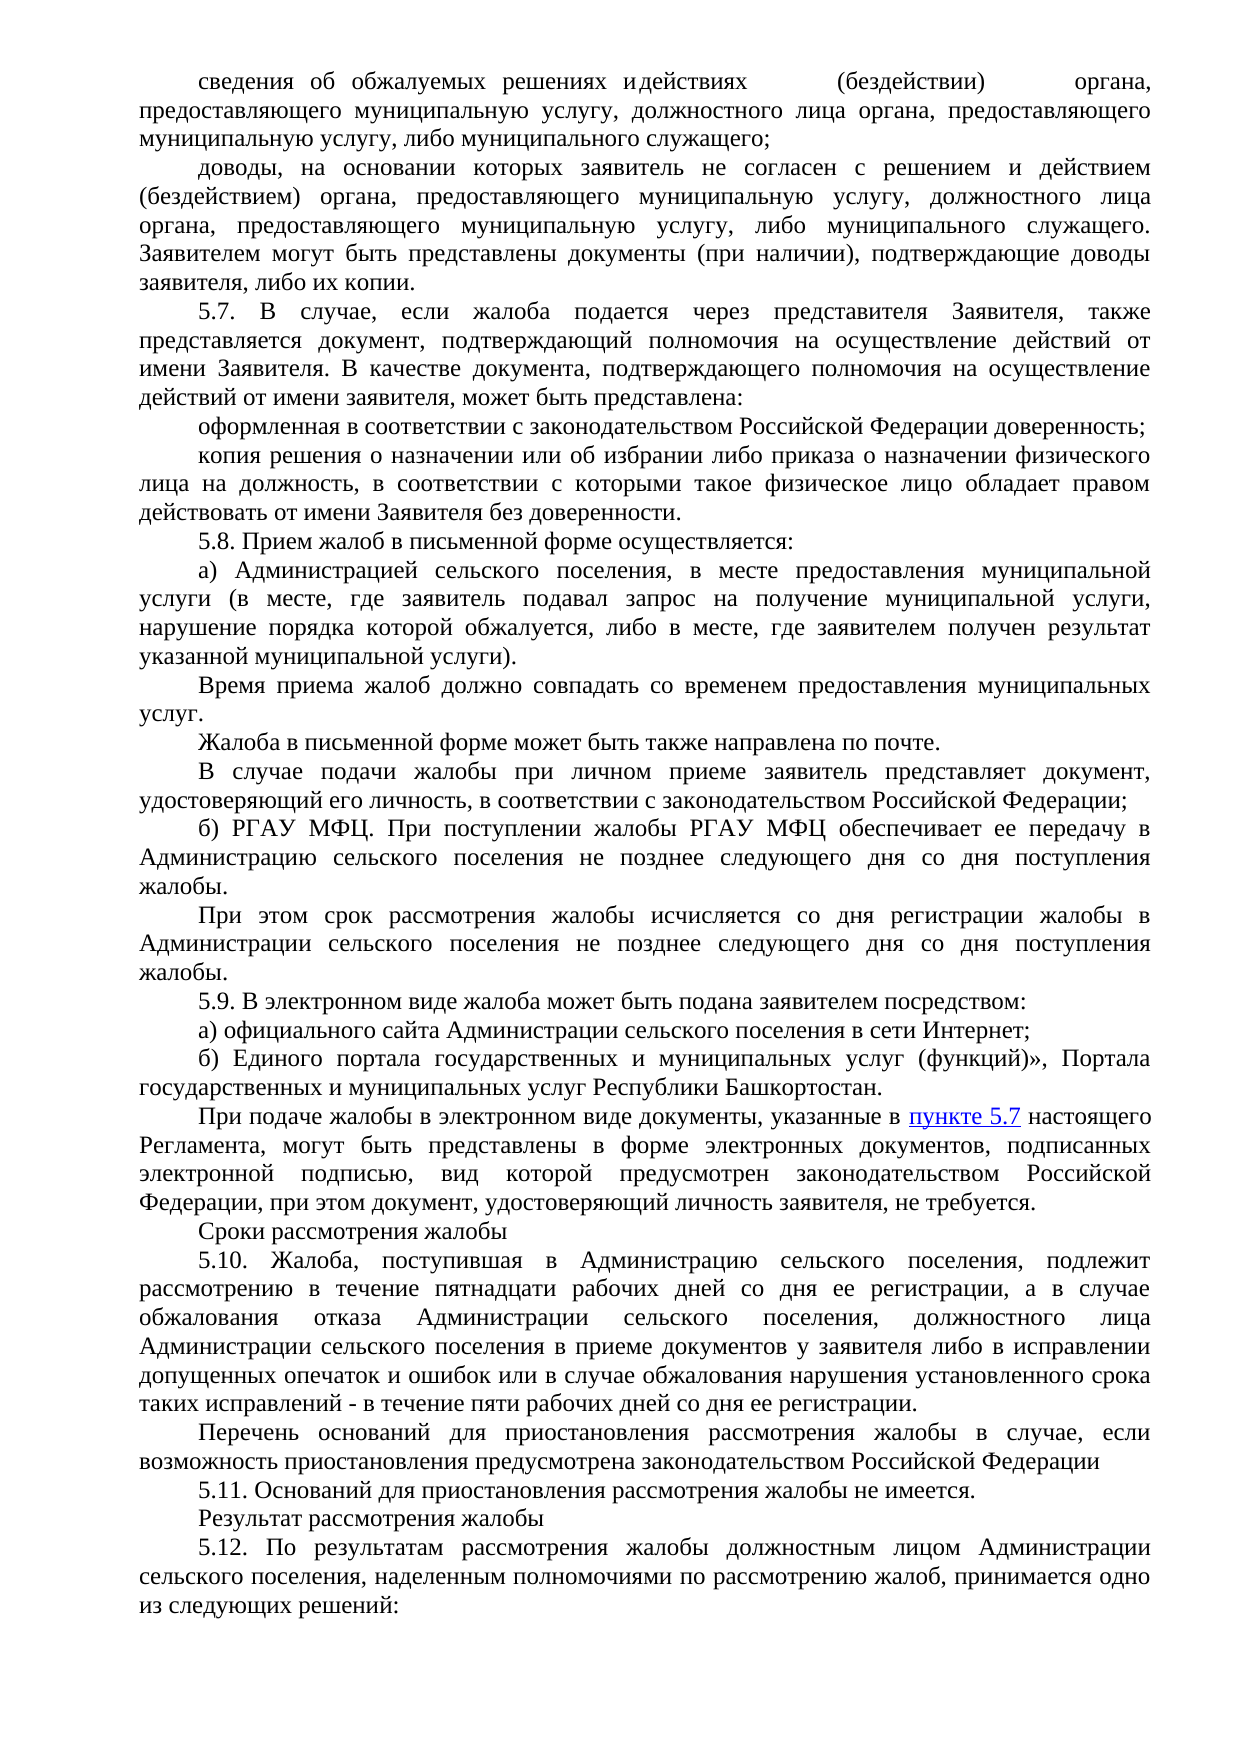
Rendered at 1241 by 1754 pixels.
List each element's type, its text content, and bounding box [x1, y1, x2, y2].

text Сроки рассмотрения жалобы [139, 1216, 1152, 1245]
text 5.9. В электронном виде жалоба может быть подана заявителем посредством: [139, 986, 1152, 1015]
text 5.11. Оснований для приостановления рассмотрения жалобы не имеется. [139, 1475, 1152, 1503]
text Результат рассмотрения жалобы [139, 1503, 1152, 1532]
text Перечень оснований для приостановления рассмотрения жалобы в случае, если возможность приостановления предусмотрена законодательством Российской Федерации [139, 1417, 1152, 1475]
text В случае подачи жалобы при личном приеме заявитель представляет документ, удостоверяющий его личность, в соответствии с законодательством Российской Федерации; [139, 756, 1152, 813]
text 5.8. Прием жалоб в письменной форме осуществляется: [139, 526, 1152, 555]
text Жалоба в письменной форме может быть также направлена по почте. [139, 727, 1152, 756]
text 5.10. Жалоба, поступившая в Администрацию сельского поселения, подлежит рассмотрению в течение пятнадцати рабочих дней со дня ее регистрации, а в случае обжалования отказа Администрации сельского поселения, должностного лица Администрации сельского поселения в приеме документов у заявителя либо в исправлении допущенных опечаток и ошибок или в случае обжалования нарушения установленного срока таких исправлений - в течение пяти рабочих дней со дня ее регистрации. [139, 1245, 1152, 1417]
text 5.7. В случае, если жалоба подается через представителя Заявителя, также представляется документ, подтверждающий полномочия на осуществление действий от имени Заявителя. В качестве документа, подтверждающего полномочия на осуществление действий от имени заявителя, может быть представлена: [139, 296, 1152, 411]
text а) Администрацией сельского поселения, в месте предоставления муниципальной услуги (в месте, где заявитель подавал запрос на получение муниципальной услуги, нарушение порядка которой обжалуется, либо в месте, где заявителем получен результат указанной муниципальной услуги). [139, 555, 1152, 670]
text б) РГАУ МФЦ. При поступлении жалобы РГАУ МФЦ обеспечивает ее передачу в Администрацию сельского поселения не позднее следующего дня со дня поступления жалобы. [139, 813, 1152, 900]
text оформленная в соответствии с законодательством Российской Федерации доверенность; [139, 411, 1152, 440]
text б) Единого портала государственных и муниципальных услуг (функций)», Портала государственных и муниципальных услуг Республики Башкортостан. [139, 1043, 1152, 1101]
text копия решения о назначении или об избрании либо приказа о назначении физического лица на должность, в соответствии с которыми такое физическое лицо обладает правом действовать от имени Заявителя без доверенности. [139, 440, 1152, 526]
text доводы, на основании которых заявитель не согласен с решением и действием (бездействием) органа, предоставляющего муниципальную услугу, должностного лица органа, предоставляющего муниципальную услугу, либо муниципального служащего. Заявителем могут быть представлены документы (при наличии), подтверждающие доводы заявителя, либо их копии. [139, 152, 1152, 296]
text Время приема жалоб должно совпадать со временем предоставления муниципальных услуг. [139, 670, 1152, 727]
text а) официального сайта Администрации сельского поселения в сети Интернет; [139, 1015, 1152, 1043]
text При подаче жалобы в электронном виде документы, указанные в пункте 5.7 настоящего Регламента, могут быть представлены в форме электронных документов, подписанных электронной подписью, вид которой предусмотрен законодательством Российской Федерации, при этом документ, удостоверяющий личность заявителя, не требуется. [139, 1101, 1152, 1216]
text 5.12. По результатам рассмотрения жалобы должностным лицом Администрации сельского поселения, наделенным полномочиями по рассмотрению жалоб, принимается одно из следующих решений: [139, 1532, 1152, 1618]
text сведения об обжалуемых решениях и действиях (бездействии) органа, предоставляющего муниципальную услугу, должностного лица органа, предоставляющего муниципальную услугу, либо муниципального служащего; [139, 66, 1152, 152]
text При этом срок рассмотрения жалобы исчисляется со дня регистрации жалобы в Администрации сельского поселения не позднее следующего дня со дня поступления жалобы. [139, 900, 1152, 986]
